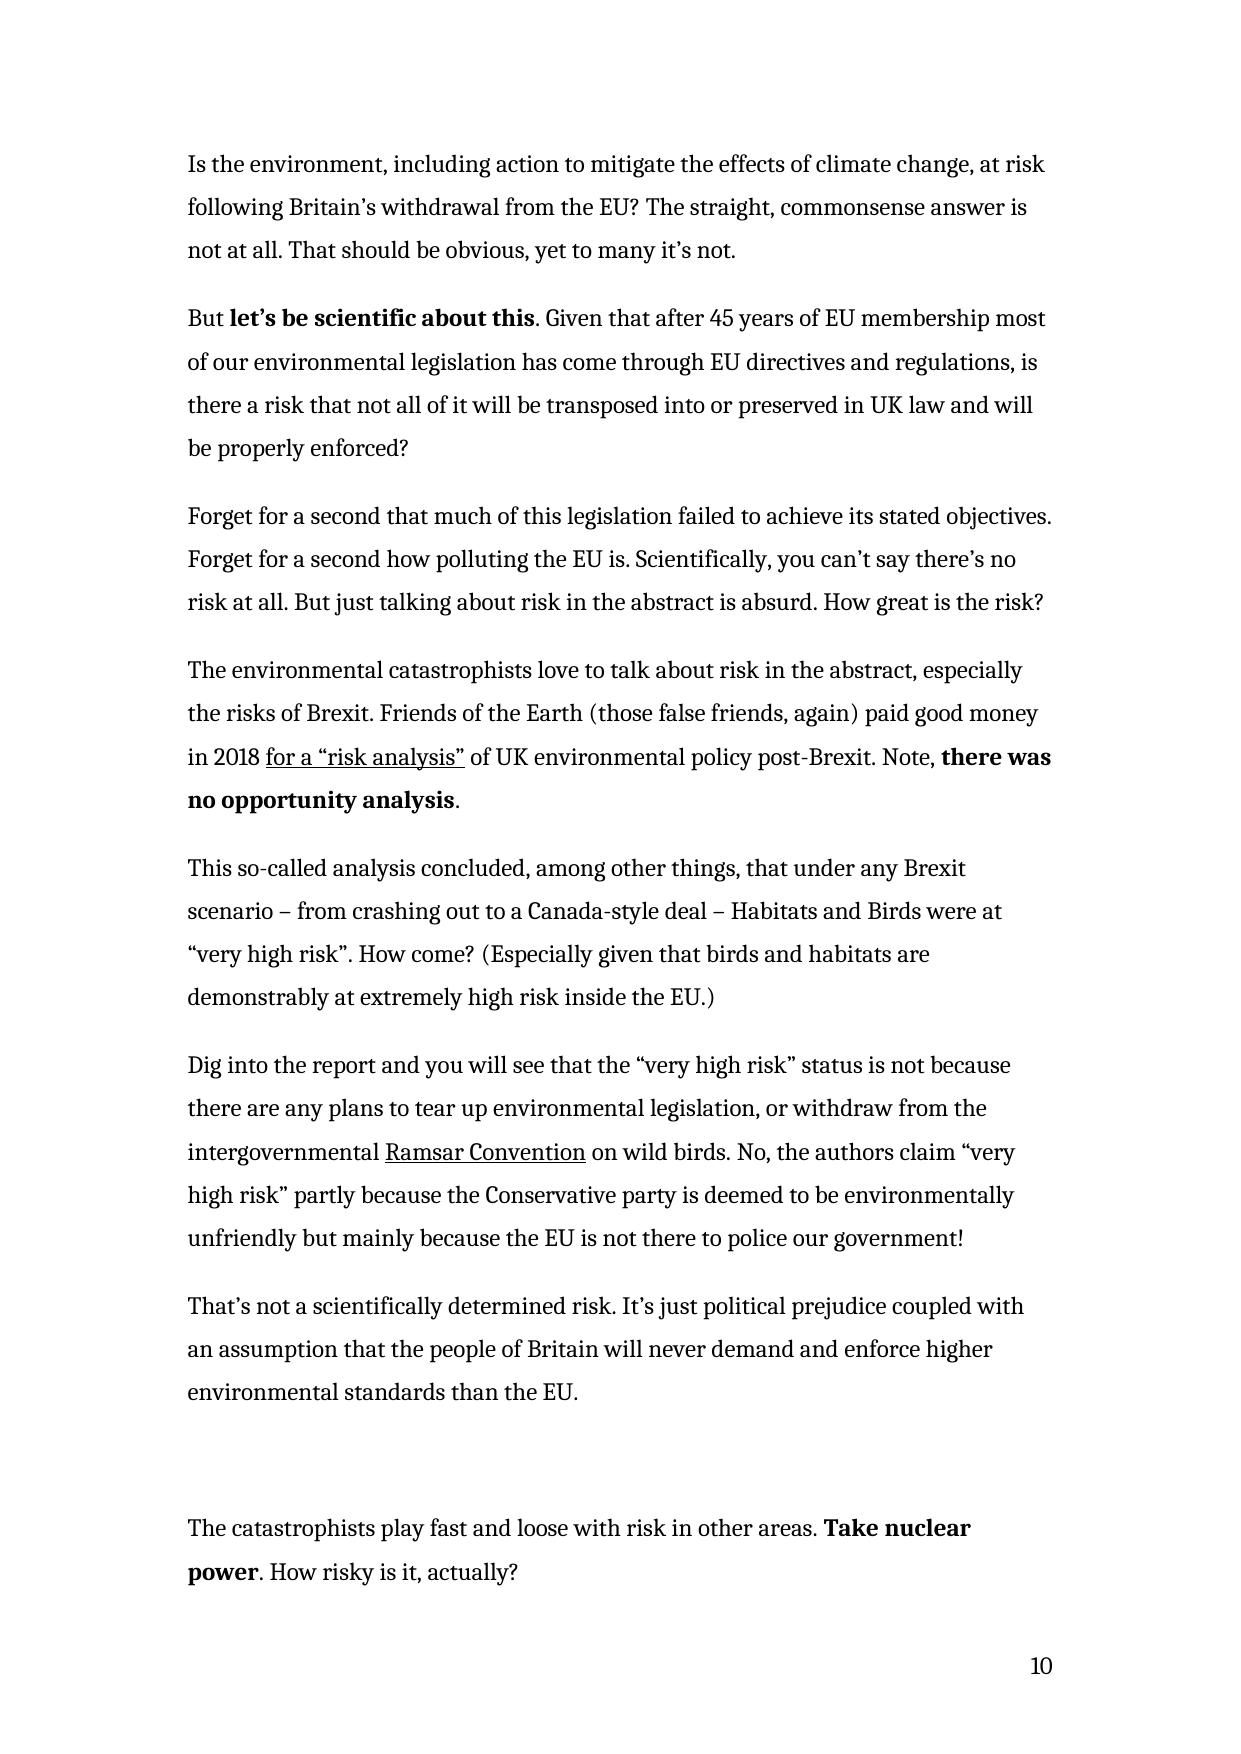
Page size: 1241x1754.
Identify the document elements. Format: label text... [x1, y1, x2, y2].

text Dig into the report and you will see that the “very high risk” status is not because there are any plans to tear up environmental legislation, or withdraw from the intergovernmental Ramsar Convention on wild birds. No, the authors claim “very high risk” partly because the Conservative party is deemed to be environmentally unfriendly but mainly because the EU is not there to police our government! [187, 1051, 1053, 1252]
text This so-called analysis concluded, among other things, that under any Brexit scenario – from crashing out to a Canada-style deal – Habitats and Birds were at “very high risk”. How come? (Especially given that birds and habitats are demonstrably at extremely high risk inside the EU.) [187, 854, 1053, 1012]
text That’s not a scientifically determined risk. It’s just political prejudice coupled with an assumption that the people of Britain will never demand and enforce higher environmental standards than the EU. [187, 1292, 1053, 1407]
text The catastrophists play fast and loose with risk in other areas. Take nuclear power. How risky is it, actually? [187, 1514, 1053, 1586]
text Forget for a second that much of this legislation failed to achieve its stated objectives. Forget for a second how polluting the EU is. Scientifically, you can’t say there’s no risk at all. But just talking about risk in the abstract is absurd. How great is the risk? [187, 502, 1053, 617]
text Is the environment, including action to mitigate the effects of climate change, at risk following Britain’s withdrawal from the EU? The straight, commonsense answer is not at all. That should be obvious, yet to many it’s not. [187, 150, 1053, 265]
text The environmental catastrophists love to talk about risk in the abstract, especially the risks of Brexit. Friends of the Earth (those false friends, again) paid good money in 2018 for a “risk analysis” of UK environmental policy post-Brexit. Note, there was no opportunity analysis. [187, 656, 1053, 814]
text But let’s be scientific about this. Given that after 45 years of EU membership most of our environmental legislation has come through EU directives and regulations, is there a risk that not all of it will be transposed into or preserved in UK law and will be properly enforced? [187, 304, 1053, 462]
